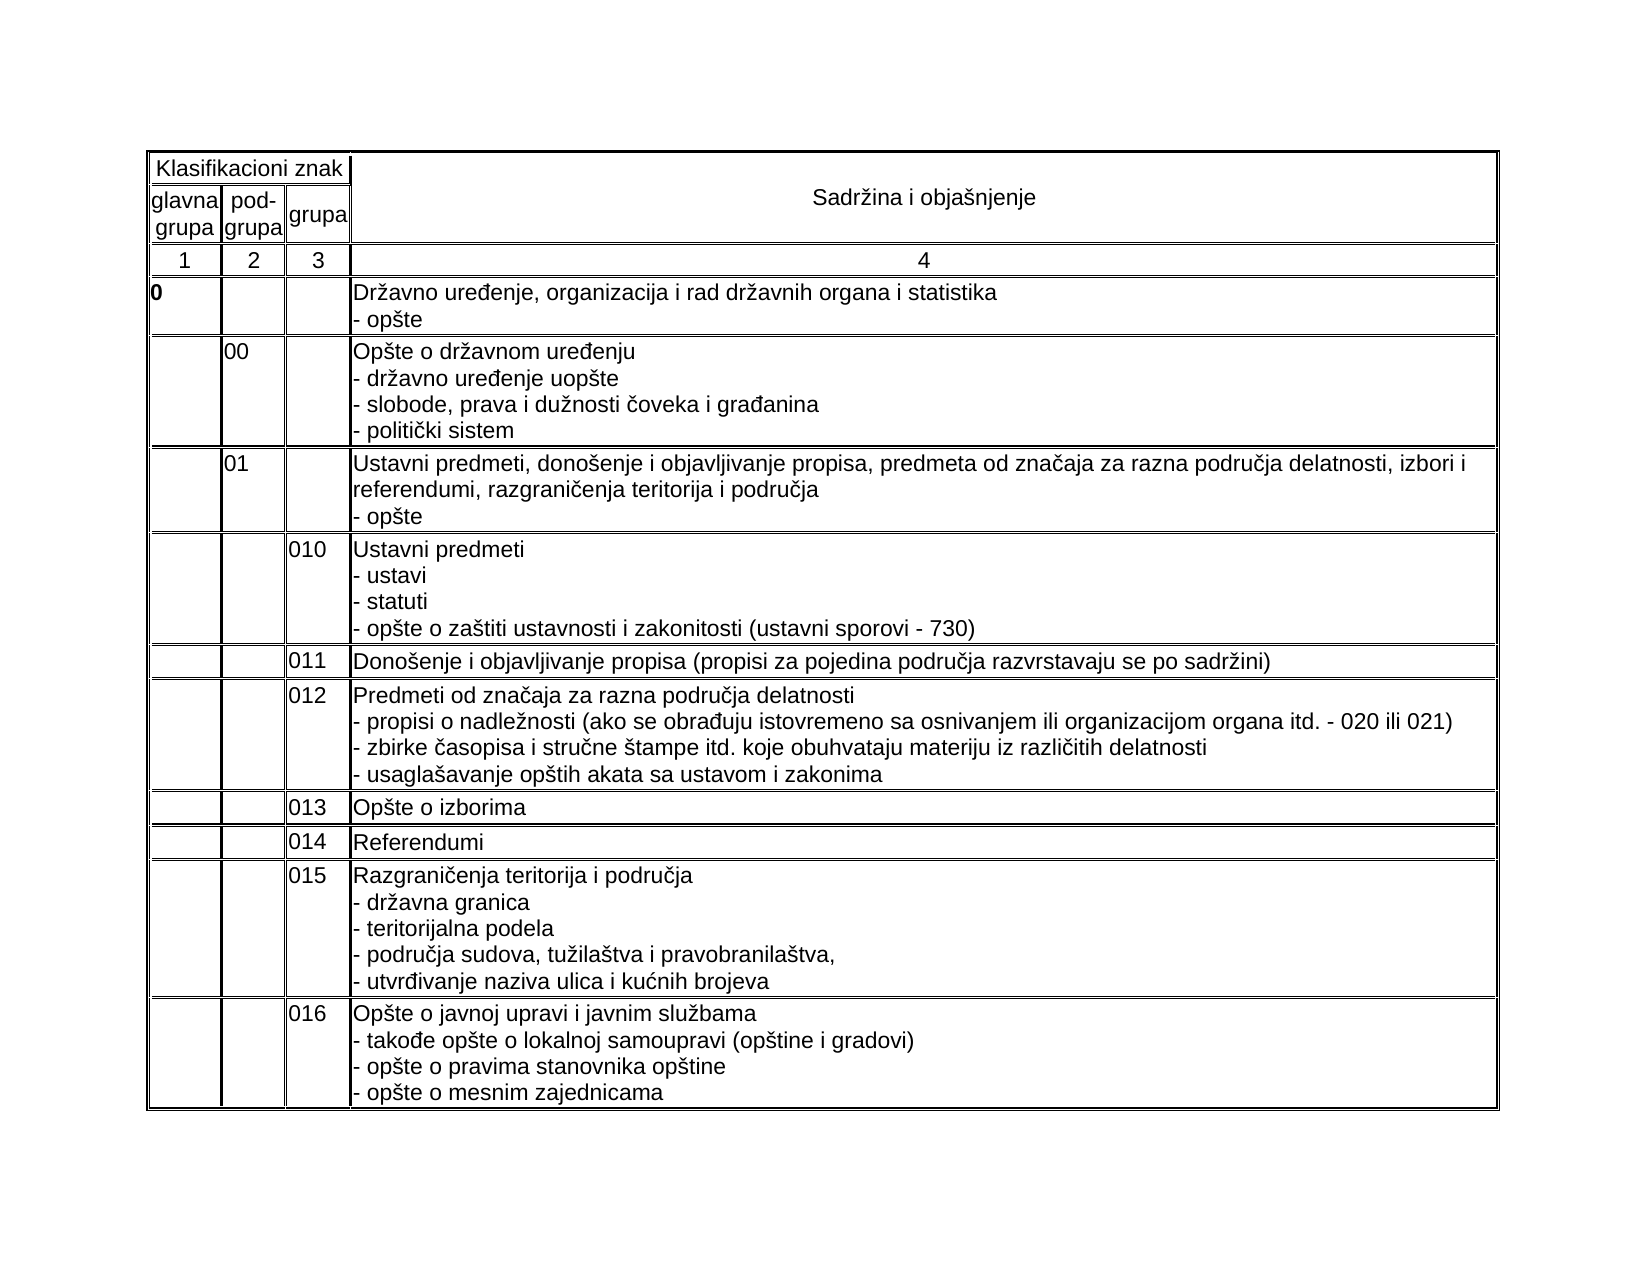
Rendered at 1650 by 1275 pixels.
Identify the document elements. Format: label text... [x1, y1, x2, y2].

table_cell [150, 823, 220, 857]
table_cell Ustavni predmeti - ustavi - statuti - opšte o zaštiti ustavnosti i zakonitosti (ustavni sporovi - 730) [350, 531, 1498, 642]
table_cell Donošenje i objavljivanje propisa (propisi za pojedina područja razvrstavaju se po sadržini) [352, 642, 1497, 677]
table_cell [150, 858, 220, 996]
table_cell [148, 789, 221, 823]
table_cell [150, 334, 220, 445]
table_cell glavna grupa [148, 183, 221, 242]
table_cell [287, 337, 349, 445]
table_cell [148, 531, 221, 642]
table_cell pod- grupa [223, 186, 284, 242]
table_cell [223, 792, 284, 823]
table_cell 011 [287, 646, 349, 677]
table_cell [150, 445, 220, 531]
table_cell 2 [223, 245, 284, 274]
table_cell Opšte o izborima [350, 789, 1498, 823]
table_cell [350, 996, 1498, 1107]
table_cell [148, 677, 221, 789]
table_cell Predmeti od značaja za razna područja delatnosti - propisi o nadležnosti (ako se obrađuju istovremeno sa osnivanjem ili organizacijom organa itd. - 020 ili 021) - zbirke časopisa i stručne štampe itd. koje obuhvataju materiju iz različitih delatnosti - usaglašavanje opštih akata sa ustavom i zakonima [350, 677, 1498, 789]
table_cell [223, 534, 284, 642]
table_cell [223, 680, 284, 789]
table_cell Razgraničenja teritorija i područja - državna granica - teritorijalna podela - područja sudova, tužilaštva i pravobranilaštva, - utvrđivanje naziva ulica i kućnih brojeva [352, 858, 1497, 996]
table_cell 3 [287, 245, 349, 274]
table_cell Opšte o državnom uređenju - državno uređenje uopšte - slobode, prava i dužnosti čoveka i građanina - politički sistem [352, 334, 1497, 445]
table_cell 010 [287, 534, 349, 642]
table_cell [148, 996, 221, 1107]
table_cell Referendumi [352, 823, 1497, 857]
table_cell [221, 999, 286, 1107]
table_cell [287, 278, 349, 333]
table_cell 4 [350, 242, 1498, 274]
table_cell [223, 646, 284, 677]
table_cell 012 [287, 680, 349, 789]
table_cell 01 [223, 449, 284, 531]
table_cell [150, 642, 220, 677]
table_cell 015 [287, 861, 349, 996]
table_cell Državno uređenje, organizacija i rad državnih organa i statistika - opšte [352, 275, 1497, 333]
table_cell 016 [286, 999, 350, 1107]
table_header Klasifikacioni znak [150, 153, 350, 183]
table_cell [223, 861, 284, 996]
table_cell Ustavni predmeti, donošenje i objavljivanje propisa, predmeta od značaja za razna područja delatnosti, izbori i referendumi, razgraničenja teritorija i područja - opšte [352, 445, 1497, 531]
table_cell 1 [148, 242, 221, 274]
table_cell 0 [150, 275, 220, 333]
table_cell grupa [287, 186, 349, 242]
table_cell 00 [223, 337, 284, 445]
table_cell [287, 449, 349, 531]
table_cell [223, 827, 284, 857]
table_cell 013 [287, 792, 349, 823]
table_cell 014 [287, 827, 349, 857]
table_header Sadržina i objašnjenje [350, 153, 1496, 242]
table_cell [223, 278, 284, 333]
